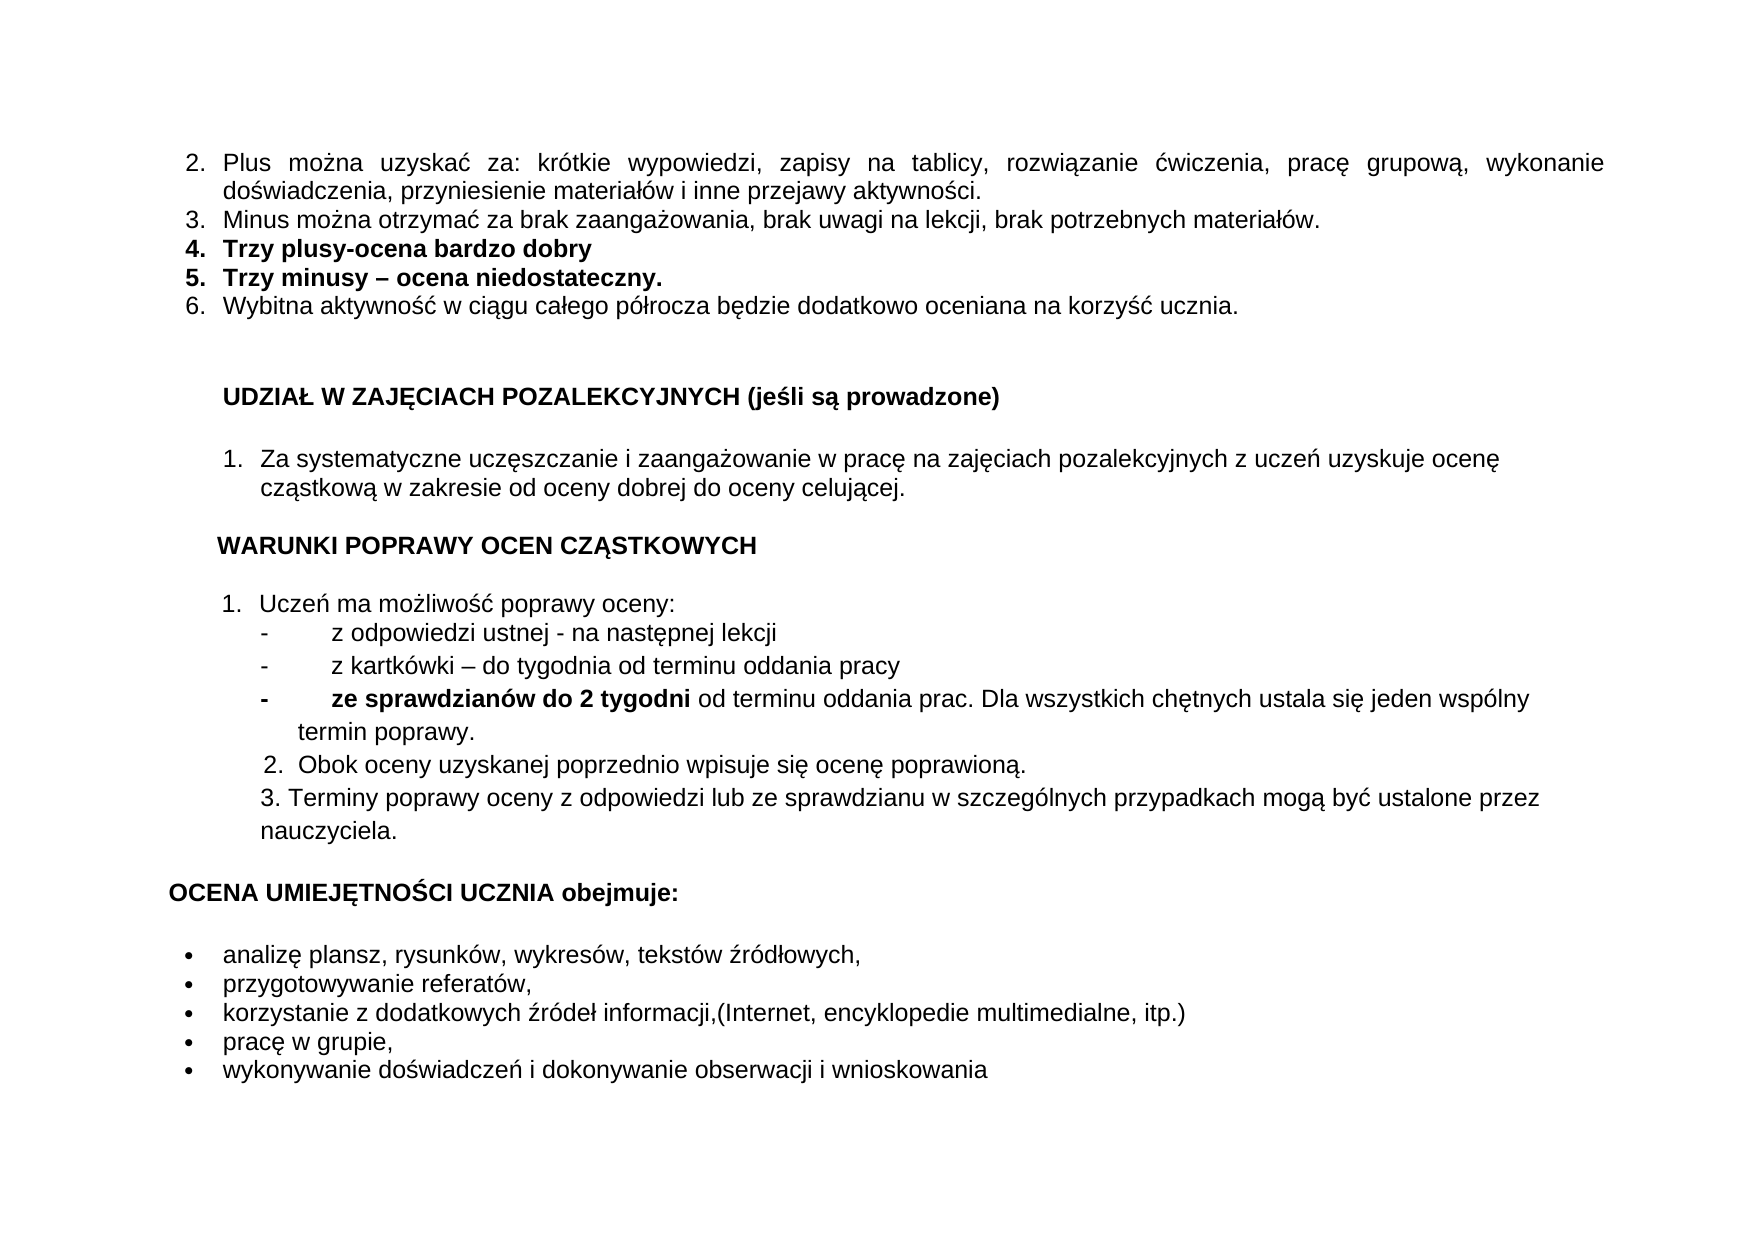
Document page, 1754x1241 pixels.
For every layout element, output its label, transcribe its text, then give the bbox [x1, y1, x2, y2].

list przygotowywanie referatów, [185, 969, 1606, 998]
list Wybitna aktywność w ciągu całego półrocza będzie dodatkowo oceniana na korzyść ucznia. [185, 291, 1606, 320]
text - z odpowiedzi ustnej - na następnej lekcji [260, 618, 1606, 647]
list analizę plansz, rysunków, wykresów, tekstów źródłowych, [185, 940, 1606, 969]
text 2. Obok oceny uzyskanej poprzednio wpisuje się ocenę poprawioną. [148, 750, 1606, 779]
list pracę w grupie, [185, 1027, 1606, 1055]
subtitle WARUNKI POPRAWY OCEN CZĄSTKOWYCH [148, 531, 1606, 560]
text OCENA UMIEJĘTNOŚCI UCZNIA obejmuje: [148, 878, 1606, 907]
text - ze sprawdzianów do 2 tygodni od terminu oddania prac. Dla wszystkich chętnych ustala się jeden wspólny termin poprawy. [260, 684, 1606, 746]
text - z kartkówki – do tygodnia od terminu oddania pracy [260, 651, 1606, 679]
text UDZIAŁ W ZAJĘCIACH POZALEKCYJNYCH (jeśli są prowadzone) [223, 382, 1606, 411]
list wykonywanie doświadczeń i dokonywanie obserwacji i wnioskowania [185, 1055, 1606, 1084]
list Trzy minusy – ocena niedostateczny. [185, 263, 1606, 291]
list Minus można otrzymać za brak zaangażowania, brak uwagi na lekcji, brak potrzebnych materiałów. [185, 205, 1606, 234]
list Trzy plusy-ocena bardzo dobry [185, 234, 1606, 263]
list Plus można uzyskać za: krótkie wypowiedzi, zapisy na tablicy, rozwiązanie ćwiczenia, pracę grupową, wykonanie doświadczenia, przyniesienie materiałów i inne przejawy aktywności. [185, 148, 1606, 205]
list korzystanie z dodatkowych źródeł informacji,(Internet, encyklopedie multimedialne, itp.) [185, 998, 1606, 1027]
list Uczeń ma możliwość poprawy oceny: [221, 589, 1606, 618]
text 3. Terminy poprawy oceny z odpowiedzi lub ze sprawdzianu w szczególnych przypadkach mogą być ustalone przez nauczyciela. [260, 783, 1606, 845]
list Za systematyczne uczęszczanie i zaangażowanie w pracę na zajęciach pozalekcyjnych z uczeń uzyskuje ocenę cząstkową w zakresie od oceny dobrej do oceny celującej. [223, 444, 1606, 502]
